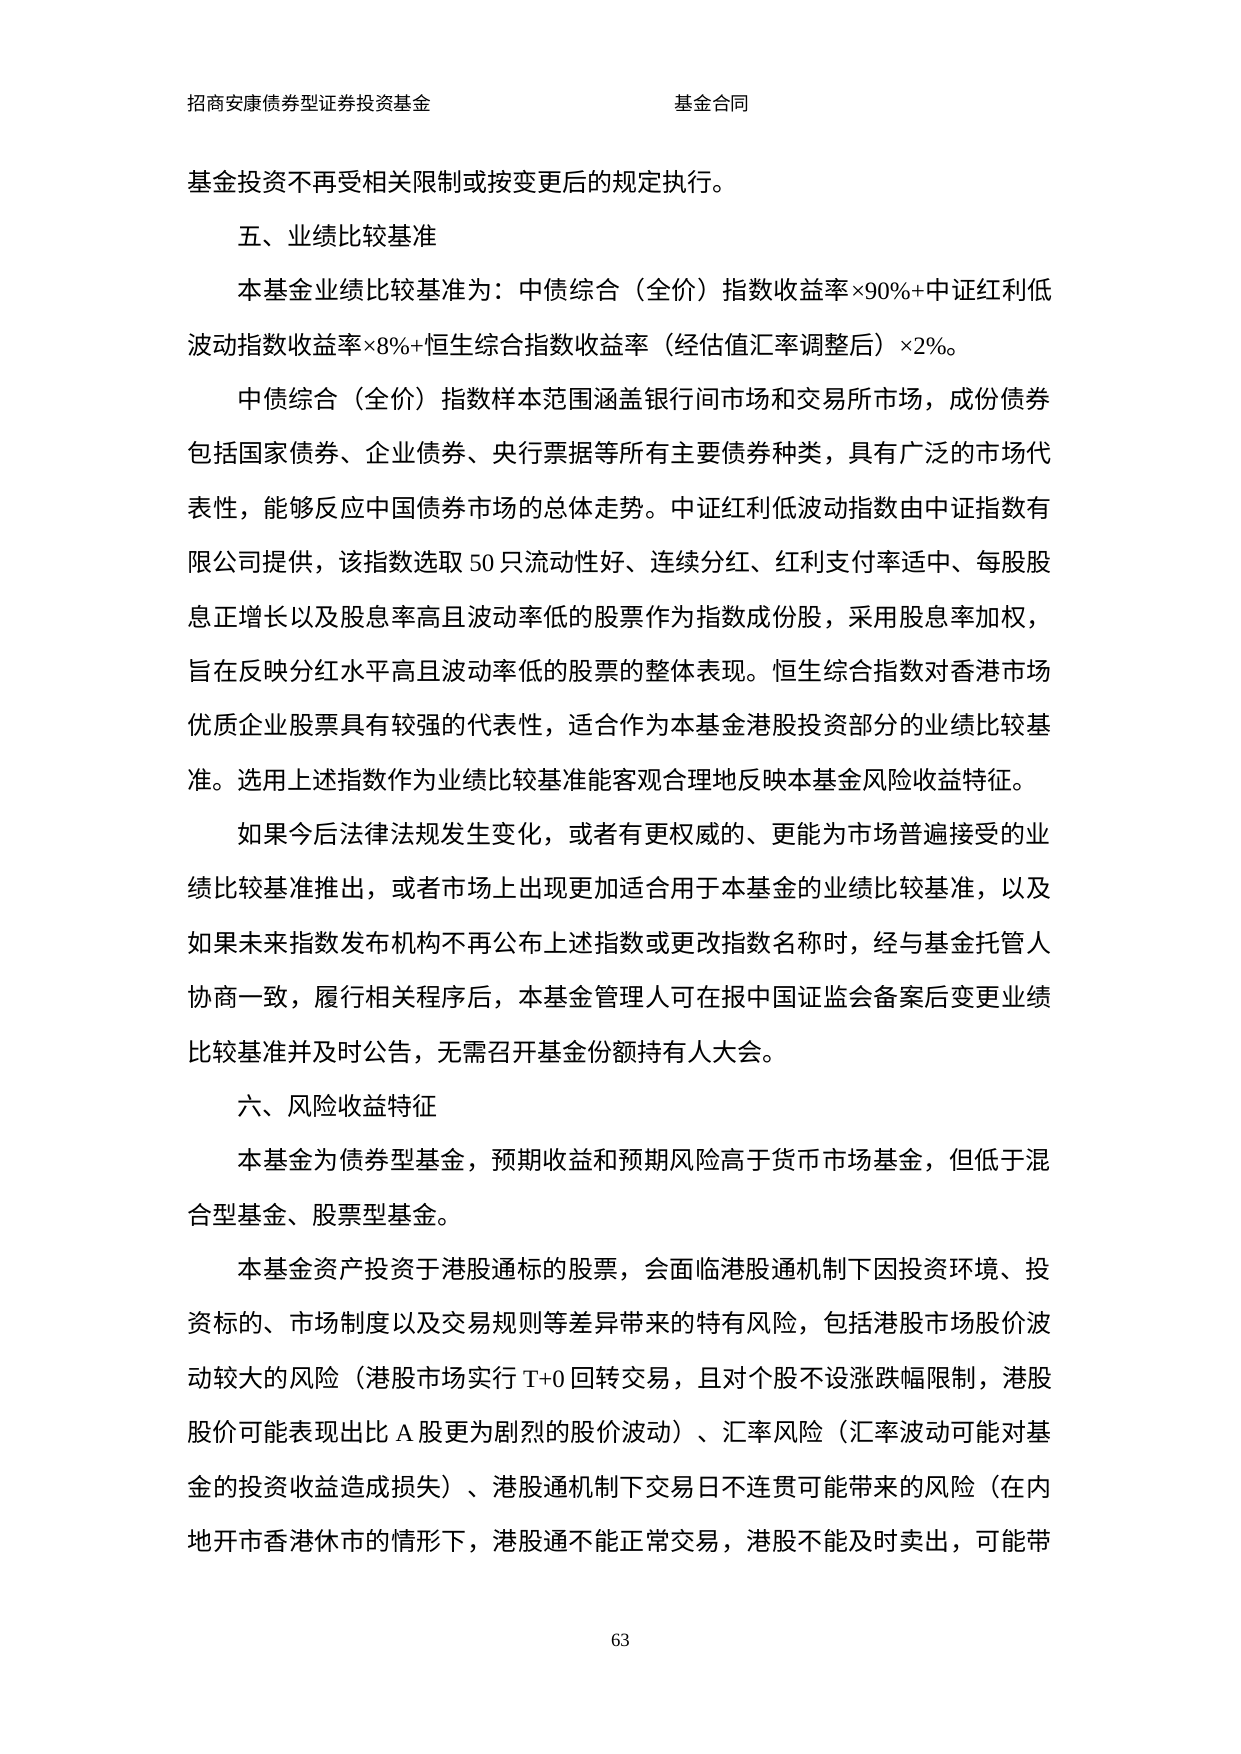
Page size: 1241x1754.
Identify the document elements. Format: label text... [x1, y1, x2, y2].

text 本基金业绩比较基准为：中债综合（全价）指数收益率×90%+中证红利低波动指数收益率×8%+恒生综合指数收益率（经估值汇率调整后）×2%。 [187, 271, 1053, 361]
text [187, 162, 1053, 198]
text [187, 1249, 1053, 1558]
text 六、风险收益特征 [187, 1086, 1053, 1123]
text 本基金为债券型基金，预期收益和预期风险高于货币市场基金，但低于混合型基金、股票型基金。 [187, 1141, 1053, 1231]
text 五、业绩比较基准 [187, 216, 1053, 253]
text 中债综合（全价）指数样本范围涵盖银行间市场和交易所市场，成份债券包括国家债券、企业债券、央行票据等所有主要债券种类，具有广泛的市场代表性，能够反应中国债券市场的总体走势。中证红利低波动指数由中证指数有限公司提供，该指数选取50只流动性好、连续分红、红利支付率适中、每股股息正增长以及股息率高且波动率低的股票作为指数成份股，采用股息率加权，旨在反映分红水平高且波动率低的股票的整体表现。恒生综合指数对香港市场优质企业股票具有较强的代表性，适合作为本基金港股投资部分的业绩比较基准。选用上述指数作为业绩比较基准能客观合理地反映本基金风险收益特征。 [187, 379, 1053, 796]
text 如果今后法律法规发生变化，或者有更权威的、更能为市场普遍接受的业绩比较基准推出，或者市场上出现更加适合用于本基金的业绩比较基准，以及如果未来指数发布机构不再公布上述指数或更改指数名称时，经与基金托管人协商一致，履行相关程序后，本基金管理人可在报中国证监会备案后变更业绩比较基准并及时公告，无需召开基金份额持有人大会。 [187, 814, 1053, 1068]
